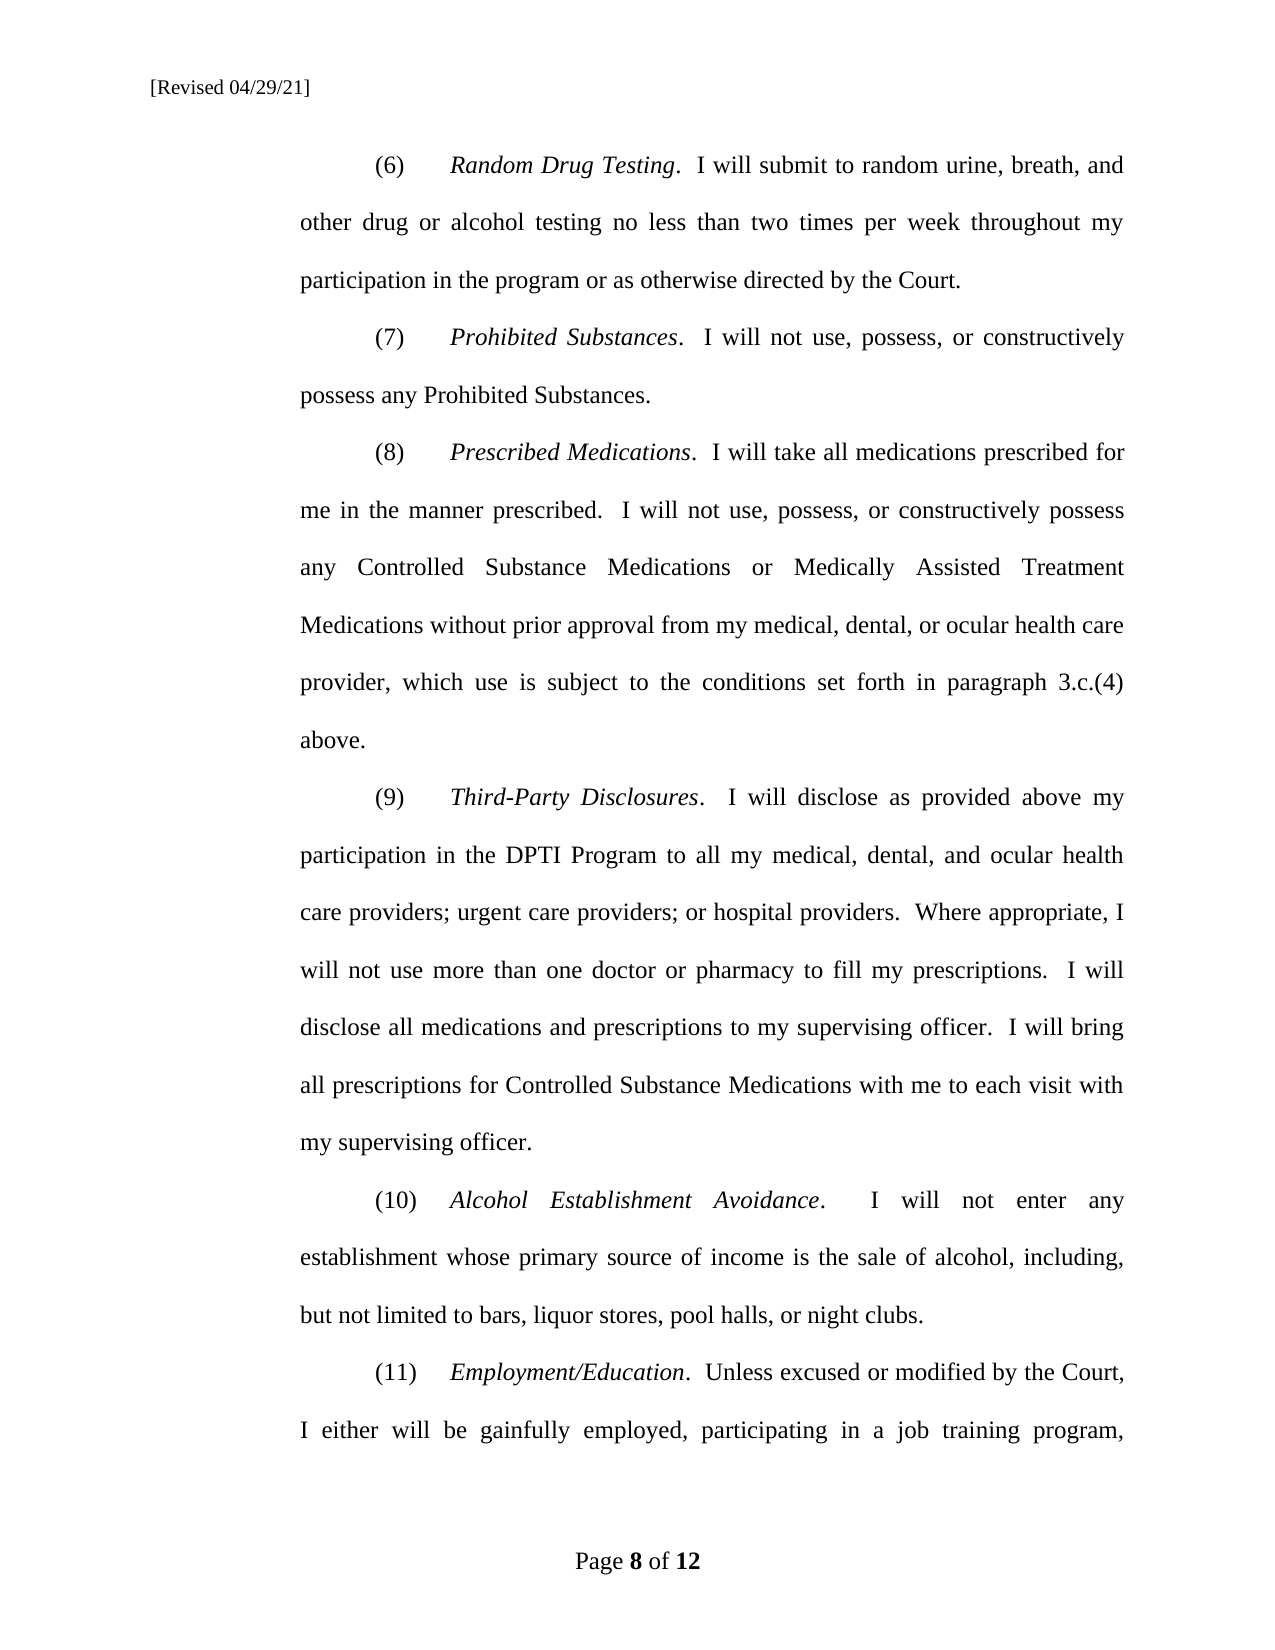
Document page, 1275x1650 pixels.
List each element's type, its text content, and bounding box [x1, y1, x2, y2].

list Prohibited Substances. I will not use, possess, or constructively possess any Prohibited Substances. [300, 322, 1125, 409]
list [300, 1357, 1125, 1444]
list Alcohol Establishment Avoidance. I will not enter any establishment whose primary source of income is the sale of alcohol, including, but not limited to bars, liquor stores, pool halls, or night clubs. [300, 1185, 1125, 1329]
list Third-Party Disclosures. I will disclose as provided above my participation in the DPTI Program to all my medical, dental, and ocular health care providers; urgent care providers; or hospital providers. Where appropriate, I will not use more than one doctor or pharmacy to fill my prescriptions. I will disclose all medications and prescriptions to my supervising officer. I will bring all prescriptions for Controlled Substance Medications with me to each visit with my supervising officer. [300, 782, 1125, 1156]
list Prescribed Medications. I will take all medications prescribed for me in the manner prescribed. I will not use, possess, or constructively possess any Controlled Substance Medications or Medically Assisted Treatment Medications without prior approval from my medical, dental, or ocular health care provider, which use is subject to the conditions set forth in paragraph 3.c.(4) above. [300, 437, 1125, 754]
list Random Drug Testing. I will submit to random urine, breath, and other drug or alcohol testing no less than two times per week throughout my participation in the program or as otherwise directed by the Court. [300, 150, 1125, 294]
